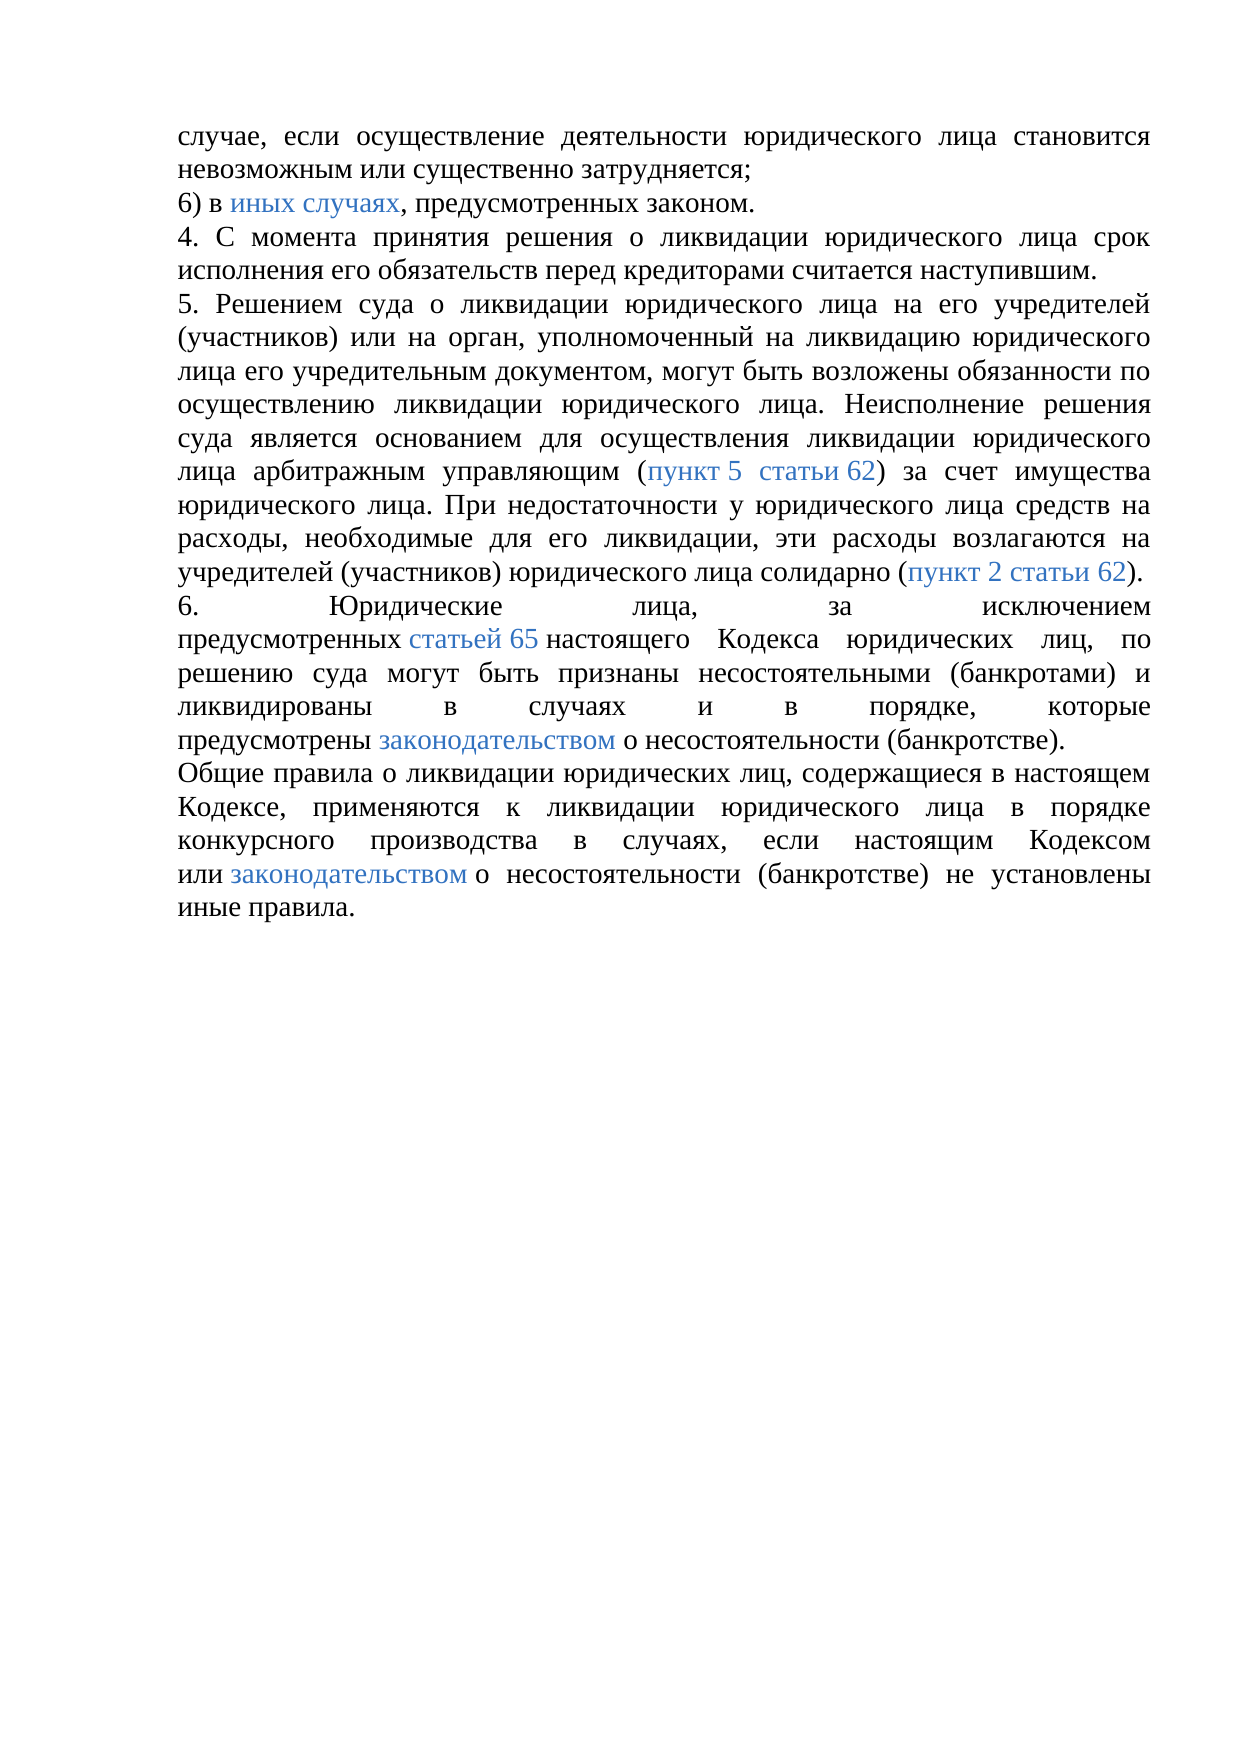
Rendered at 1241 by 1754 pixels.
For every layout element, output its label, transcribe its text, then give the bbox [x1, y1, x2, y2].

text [177, 118, 1152, 185]
text 6) в иных случаях, предусмотренных законом. [177, 185, 1152, 219]
text Общие правила о ликвидации юридических лиц, содержащиеся в настоящем Кодексе, применяются к ликвидации юридического лица в порядке конкурсного производства в случаях, если настоящим Кодексом или законодательством о несостоятельности (банкротстве) не установлены иные правила. [177, 755, 1152, 923]
text 5. Решением суда о ликвидации юридического лица на его учредителей (участников) или на орган, уполномоченный на ликвидацию юридического лица его учредительным документом, могут быть возложены обязанности по осуществлению ликвидации юридического лица. Неисполнение решения суда является основанием для осуществления ликвидации юридического лица арбитражным управляющим (пункт 5 статьи 62) за счет имущества юридического лица. При недостаточности у юридического лица средств на расходы, необходимые для его ликвидации, эти расходы возлагаются на учредителей (участников) юридического лица солидарно (пункт 2 статьи 62). [177, 286, 1152, 588]
text 6. Юридические лица, за исключением предусмотренных статьей 65 настоящего Кодекса юридических лиц, по решению суда могут быть признаны несостоятельными (банкротами) и ликвидированы в случаях и в порядке, которые предусмотрены законодательством о несостоятельности (банкротстве). [177, 588, 1152, 755]
text 4. С момента принятия решения о ликвидации юридического лица срок исполнения его обязательств перед кредиторами считается наступившим. [177, 219, 1152, 286]
